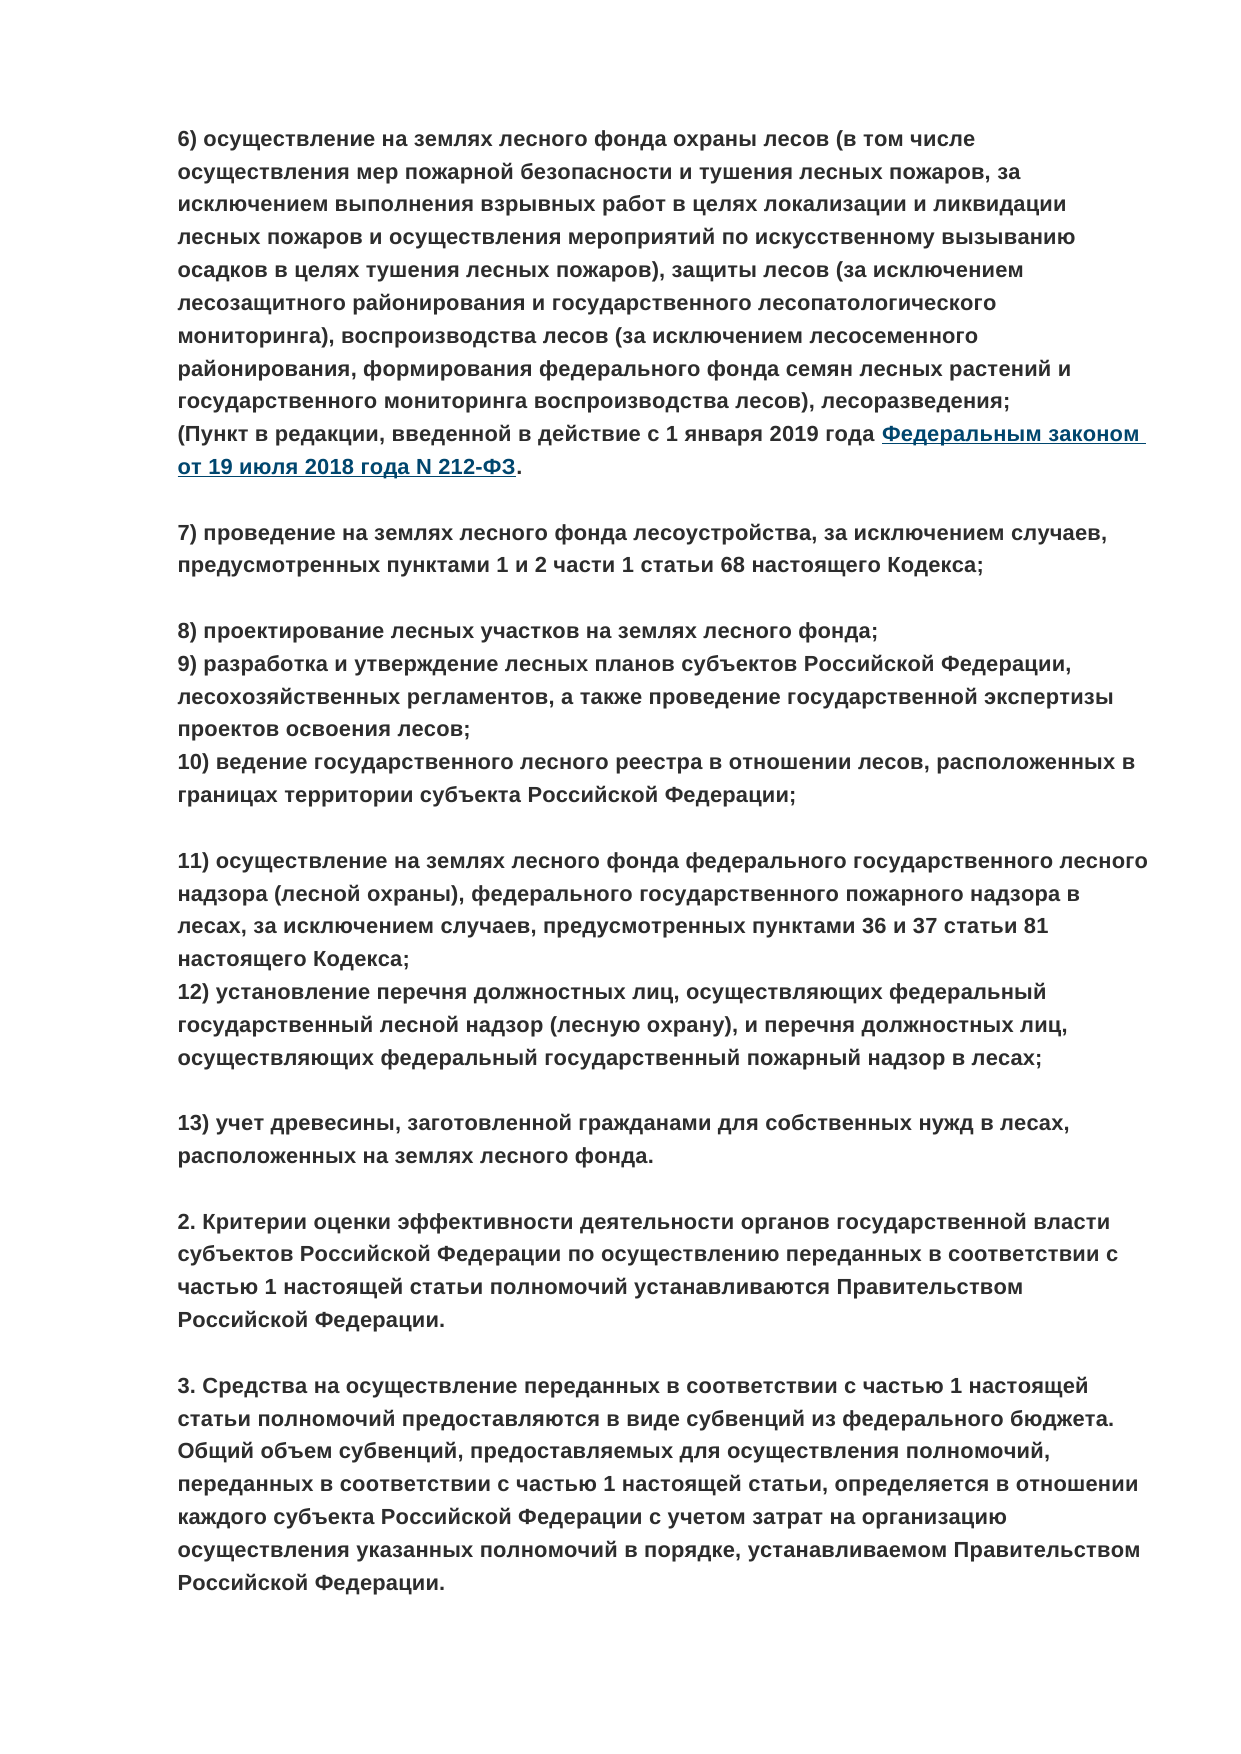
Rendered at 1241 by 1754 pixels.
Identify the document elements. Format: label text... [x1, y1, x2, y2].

text 6) осуществление на землях лесного фонда охраны лесов (в том числе осуществления мер пожарной безопасности и тушения лесных пожаров, за исключением выполнения взрывных работ в целях локализации и ликвидации лесных пожаров и осуществления мероприятий по искусственному вызыванию осадков в целях тушения лесных пожаров), защиты лесов (за исключением лесозащитного районирования и государственного лесопатологического мониторинга), воспроизводства лесов (за исключением лесосеменного районирования, формирования федерального фонда семян лесных растений и государственного мониторинга воспроизводства лесов), лесоразведения; (Пункт в редакции, введенной в действие с 1 января 2019 года Федеральным законом от 19 июля 2018 года N 212-ФЗ. [177, 118, 1152, 512]
text 9) разработка и утверждение лесных планов субъектов Российской Федерации, лесохозяйственных регламентов, а также проведение государственной экспертизы проектов освоения лесов; [177, 643, 1152, 742]
text 11) осуществление на землях лесного фонда федерального государственного лесного надзора (лесной охраны), федерального государственного пожарного надзора в лесах, за исключением случаев, предусмотренных пунктами 36 и 37 статьи 81 настоящего Кодекса; [177, 840, 1152, 971]
text 2. Критерии оценки эффективности деятельности органов государственной власти субъектов Российской Федерации по осуществлению переданных в соответствии с частью 1 настоящей статьи полномочий устанавливаются Правительством Российской Федерации. [177, 1201, 1152, 1365]
text 7) проведение на землях лесного фонда лесоустройства, за исключением случаев, предусмотренных пунктами 1 и 2 части 1 статьи 68 настоящего Кодекса; [177, 512, 1152, 610]
text 10) ведение государственного лесного реестра в отношении лесов, расположенных в границах территории субъекта Российской Федерации; [177, 742, 1152, 840]
text 13) учет древесины, заготовленной гражданами для собственных нужд в лесах, расположенных на землях лесного фонда. [177, 1102, 1152, 1201]
text 12) установление перечня должностных лиц, осуществляющих федеральный государственный лесной надзор (лесную охрану), и перечня должностных лиц, осуществляющих федеральный государственный пожарный надзор в лесах; [177, 971, 1152, 1102]
text 8) проектирование лесных участков на землях лесного фонда; [177, 610, 1152, 643]
text 3. Средства на осуществление переданных в соответствии с частью 1 настоящей статьи полномочий предоставляются в виде субвенций из федерального бюджета. Общий объем субвенций, предоставляемых для осуществления полномочий, переданных в соответствии с частью 1 настоящей статьи, определяется в отношении каждого субъекта Российской Федерации с учетом затрат на организацию осуществления указанных полномочий в порядке, устанавливаемом Правительством Российской Федерации. [177, 1365, 1152, 1627]
